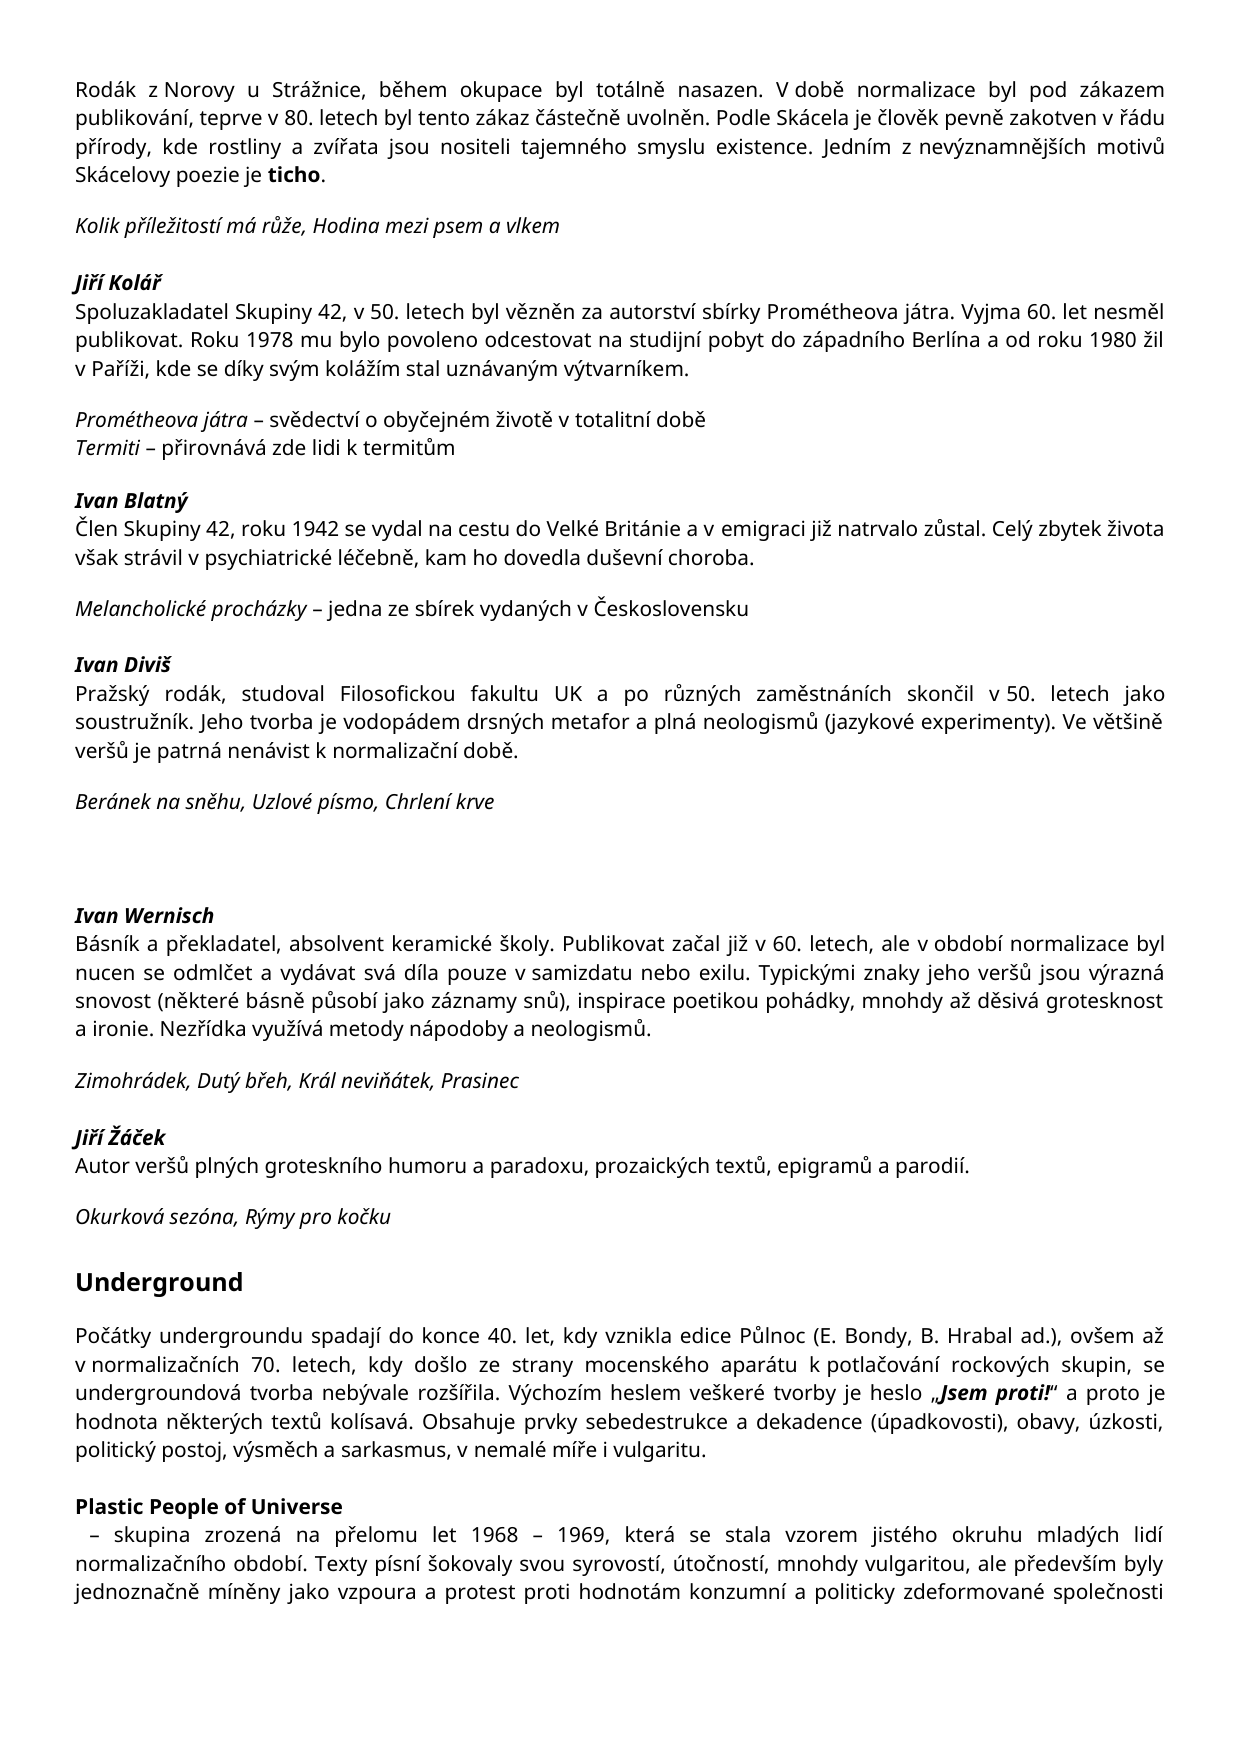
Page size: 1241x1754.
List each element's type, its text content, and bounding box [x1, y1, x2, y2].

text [75, 1521, 1165, 1606]
text Zimohrádek, Dutý břeh, Král neviňátek, Prasinec [75, 1066, 1165, 1094]
text Básník a překladatel, absolvent keramické školy. Publikovat začal již v 60. letech, ale v období normalizace byl nucen se odmlčet a vydávat svá díla pouze v samizdatu nebo exilu. Typickými znaky jeho veršů jsou výrazná snovost (některé básně působí jako záznamy snů), inspirace poetikou pohádky, mnohdy až děsivá grotesknost a ironie. Nezřídka využívá metody nápodoby a neologismů. [75, 929, 1165, 1043]
subtitle Underground [75, 1265, 1165, 1299]
subtitle Jiří Žáček [75, 1123, 1165, 1151]
text Ivan Blatný [75, 486, 1165, 514]
text Beránek na sněhu, Uzlové písmo, Chrlení krve [75, 787, 1165, 816]
text Kolik příležitostí má růže, Hodina mezi psem a vlkem [75, 211, 1165, 240]
text Prométheova játra – svědectví o obyčejném životě v totalitní době [75, 405, 1165, 433]
text Ivan Wernisch [75, 901, 1165, 929]
text Spoluzakladatel Skupiny 42, v 50. letech byl vězněn za autorství sbírky Prométheova játra. Vyjma 60. let nesměl publikovat. Roku 1978 mu bylo povoleno odcestovat na studijní pobyt do západního Berlína a od roku 1980 žil v Paříži, kde se díky svým kolážím stal uznávaným výtvarníkem. [75, 297, 1165, 382]
text Jiří Kolář [75, 268, 1165, 297]
text Plastic People of Universe [75, 1492, 1165, 1521]
text Termiti – přirovnává zde lidi k termitům [75, 433, 1165, 462]
text Rodák z Norovy u Strážnice, během okupace byl totálně nasazen. V době normalizace byl pod zákazem publikování, teprve v 80. letech byl tento zákaz částečně uvolněn. Podle Skácela je člověk pevně zakotven v řádu přírody, kde rostliny a zvířata jsou nositeli tajemného smyslu existence. Jedním z nevýznamnějších motivů Skácelovy poezie je ticho. [75, 75, 1165, 189]
text Melancholické procházky – jedna ze sbírek vydaných v Československu [75, 594, 1165, 622]
text Ivan Diviš [75, 651, 1165, 679]
text Autor veršů plných groteskního humoru a paradoxu, prozaických textů, epigramů a parodií. [75, 1151, 1165, 1179]
text Člen Skupiny 42, roku 1942 se vydal na cestu do Velké Británie a v emigraci již natrvalo zůstal. Celý zbytek života však strávil v psychiatrické léčebně, kam ho dovedla duševní choroba. [75, 514, 1165, 571]
text Pražský rodák, studoval Filosofickou fakultu UK a po různých zaměstnáních skončil v 50. letech jako soustružník. Jeho tvorba je vodopádem drsných metafor a plná neologismů (jazykové experimenty). Ve většině veršů je patrná nenávist k normalizační době. [75, 679, 1165, 764]
text Okurková sezóna, Rýmy pro kočku [75, 1202, 1165, 1231]
text Počátky undergroundu spadají do konce 40. let, kdy vznikla edice Půlnoc (E. Bondy, B. Hrabal ad.), ovšem až v normalizačních 70. letech, kdy došlo ze strany mocenského aparátu k potlačování rockových skupin, se undergroundová tvorba nebývale rozšířila. Výchozím heslem veškeré tvorby je heslo „Jsem proti!“ a proto je hodnota některých textů kolísavá. Obsahuje prvky sebedestrukce a dekadence (úpadkovosti), obavy, úzkosti, politický postoj, výsměch a sarkasmus, v nemalé míře i vulgaritu. [75, 1321, 1165, 1464]
